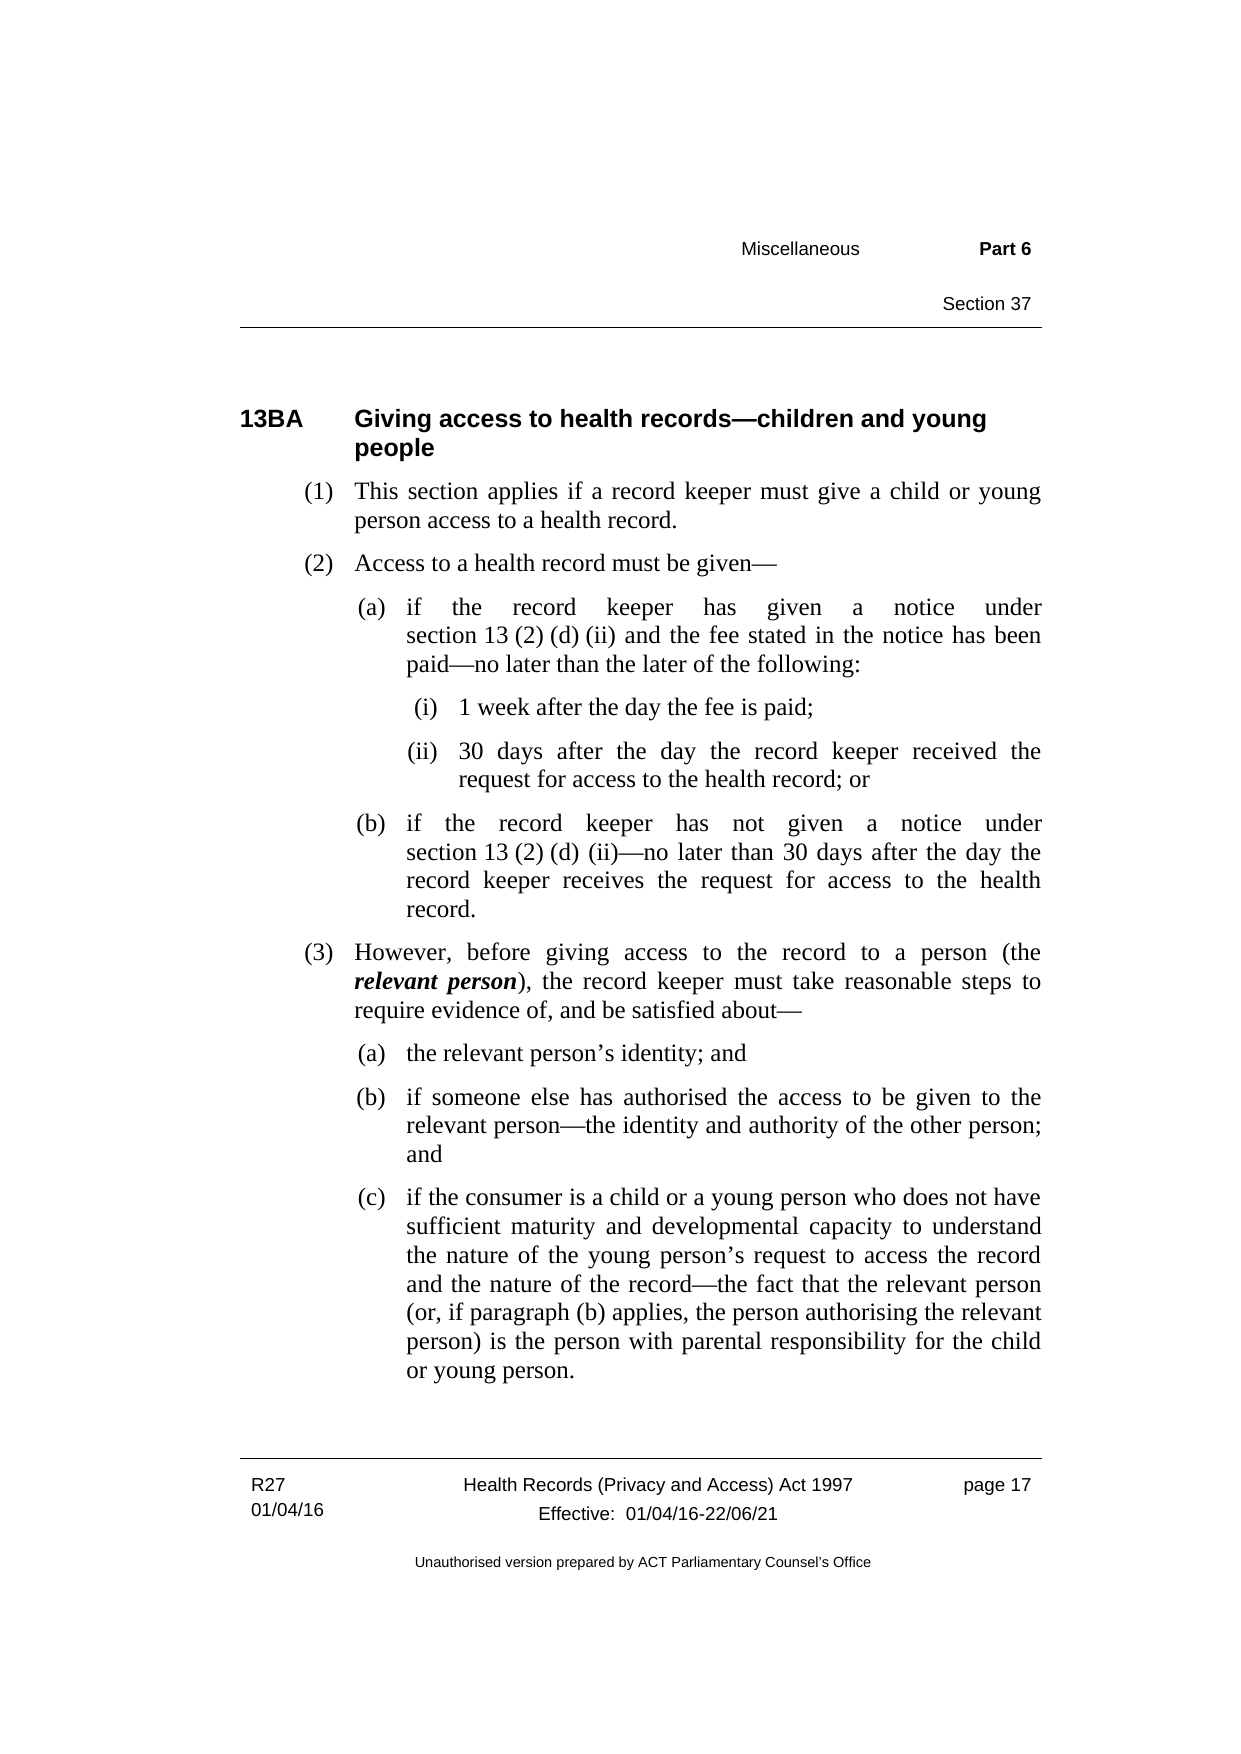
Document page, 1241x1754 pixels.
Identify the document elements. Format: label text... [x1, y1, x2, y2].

text (b) if the record keeper has not given a notice under section 13 (2) (d) (ii)—no later than 30 days after the day the record keeper receives the request for access to the health record. [239, 808, 1042, 923]
text (ii) 30 days after the day the record keeper received the request for access to the health record; or [239, 736, 1042, 793]
text (c) if the consumer is a child or a young person who does not have sufficient maturity and developmental capacity to understand the nature of the young person’s request to access the record and the nature of the record—the fact that the relevant person (or, if paragraph (b) applies, the person authorising the relevant person) is the person with parental responsibility for the child or young person. [239, 1182, 1042, 1384]
text (1) This section applies if a record keeper must give a child or young person access to a health record. [239, 476, 1042, 534]
text (a) the relevant person’s identity; and [239, 1038, 1042, 1067]
text (i) 1 week after the day the fee is paid; [239, 692, 1042, 721]
text 13BA Giving access to health records—children and young people [239, 404, 1042, 462]
text (a) if the record keeper has given a notice under section 13 (2) (d) (ii) and the fee stated in the notice has been paid—no later than the later of the following: [239, 592, 1042, 678]
text (2) Access to a health record must be given— [239, 548, 1042, 577]
text (3) However, before giving access to the record to a person (the relevant person), the record keeper must take reasonable steps to require evidence of, and be satisfied about— [239, 937, 1042, 1024]
text (b) if someone else has authorised the access to be given to the relevant person—the identity and authority of the other person; and [239, 1082, 1042, 1168]
